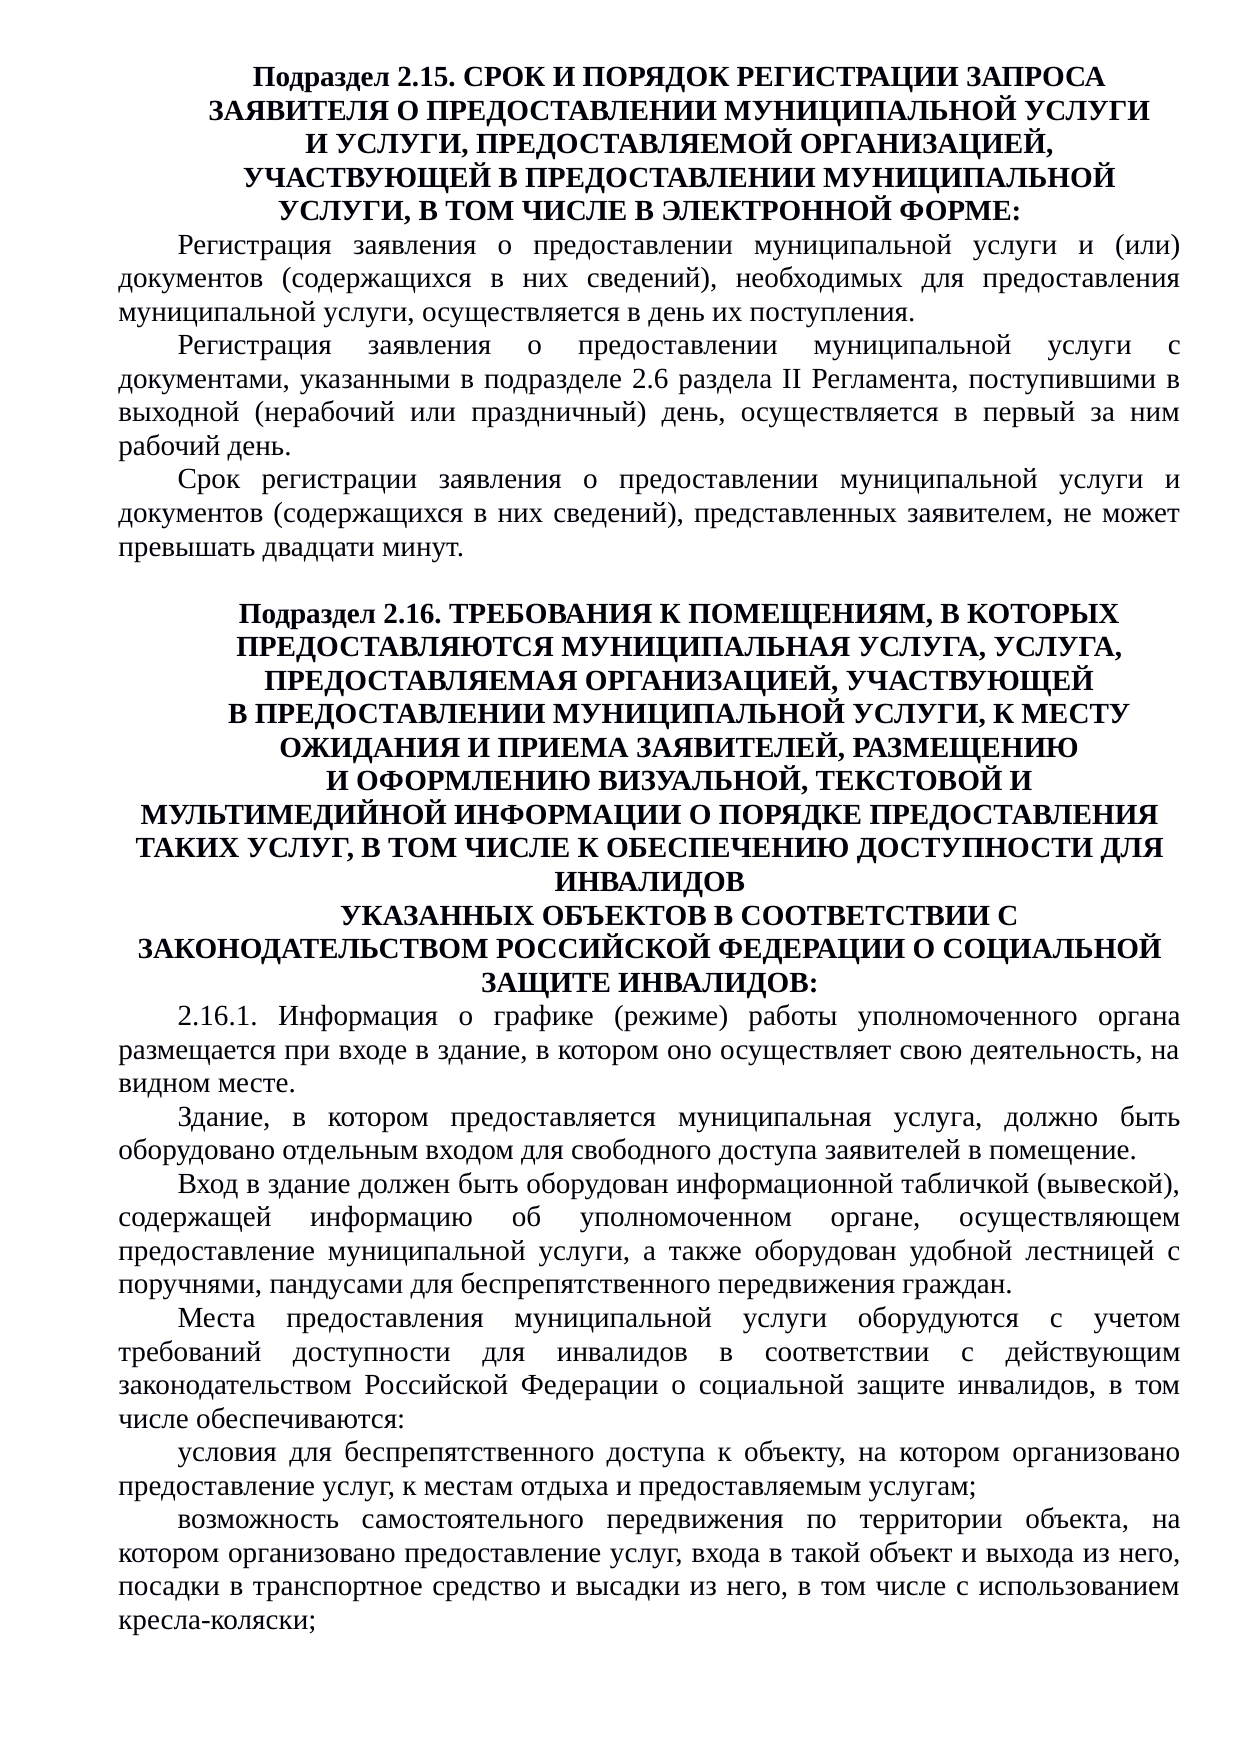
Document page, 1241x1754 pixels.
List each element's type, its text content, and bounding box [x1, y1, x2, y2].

text Срок регистрации заявления о предоставлении муниципальной услуги и документов (содержащихся в них сведений), представленных заявителем, не может превышать двадцати минут. [118, 462, 1181, 562]
text УКАЗАННЫХ ОБЪЕКТОВ В СООТВЕТСТВИИ С ЗАКОНОДАТЕЛЬСТВОМ РОССИЙСКОЙ ФЕДЕРАЦИИ О СОЦИАЛЬНОЙ ЗАЩИТЕ ИНВАЛИДОВ: [118, 898, 1181, 998]
text УЧАСТВУЮЩЕЙ В ПРЕДОСТАВЛЕНИИ МУНИЦИПАЛЬНОЙ УСЛУГИ, В ТОМ ЧИСЛЕ В ЭЛЕКТРОННОЙ ФОРМЕ: [118, 160, 1181, 227]
text возможность самостоятельного передвижения по территории объекта, на котором организовано предоставление услуг, входа в такой объект и выхода из него, посадки в транспортное средство и высадки из него, в том числе с использованием кресла-коляски; [118, 1501, 1181, 1636]
text Регистрация заявления о предоставлении муниципальной услуги с документами, указанными в подразделе 2.6 раздела II Регламента, поступившими в выходной (нерабочий или праздничный) день, осуществляется в первый за ним рабочий день. [118, 327, 1181, 462]
text ПРЕДОСТАВЛЯЕМАЯ ОРГАНИЗАЦИЕЙ, УЧАСТВУЮЩЕЙ [118, 663, 1181, 696]
text В ПРЕДОСТАВЛЕНИИ МУНИЦИПАЛЬНОЙ УСЛУГИ, К МЕСТУ [118, 696, 1181, 730]
text И ОФОРМЛЕНИЮ ВИЗУАЛЬНОЙ, ТЕКСТОВОЙ И МУЛЬТИМЕДИЙНОЙ ИНФОРМАЦИИ О ПОРЯДКЕ ПРЕДОСТАВЛЕНИЯ ТАКИХ УСЛУГ, В ТОМ ЧИСЛЕ К ОБЕСПЕЧЕНИЮ ДОСТУПНОСТИ ДЛЯ ИНВАЛИДОВ [118, 763, 1181, 898]
text Места предоставления муниципальной услуги оборудуются с учетом требований доступности для инвалидов в соответствии с действующим законодательством Российской Федерации о социальной защите инвалидов, в том числе обеспечиваются: [118, 1300, 1181, 1434]
text условия для беспрепятственного доступа к объекту, на котором организовано предоставление услуг, к местам отдыха и предоставляемым услугам; [118, 1434, 1181, 1501]
text Подраздел 2.16. ТРЕБОВАНИЯ К ПОМЕЩЕНИЯМ, В КОТОРЫХ [118, 596, 1181, 629]
text 2.16.1. Информация о графике (режиме) работы уполномоченного органа размещается при входе в здание, в котором оно осуществляет свою деятельность, на видном месте. [118, 998, 1181, 1099]
text Вход в здание должен быть оборудован информационной табличкой (вывеской), содержащей информацию об уполномоченном органе, осуществляющем предоставление муниципальной услуги, а также оборудован удобной лестницей с поручнями, пандусами для беспрепятственного передвижения граждан. [118, 1166, 1181, 1300]
text Регистрация заявления о предоставлении муниципальной услуги и (или) документов (содержащихся в них сведений), необходимых для предоставления муниципальной услуги, осуществляется в день их поступления. [118, 227, 1181, 327]
text ЗАЯВИТЕЛЯ О ПРЕДОСТАВЛЕНИИ МУНИЦИПАЛЬНОЙ УСЛУГИ [118, 93, 1181, 126]
text ПРЕДОСТАВЛЯЮТСЯ МУНИЦИПАЛЬНАЯ УСЛУГА, УСЛУГА, [118, 629, 1181, 663]
text Здание, в котором предоставляется муниципальная услуга, должно быть оборудовано отдельным входом для свободного доступа заявителей в помещение. [118, 1099, 1181, 1166]
text ОЖИДАНИЯ И ПРИЕМА ЗАЯВИТЕЛЕЙ, РАЗМЕЩЕНИЮ [118, 730, 1181, 763]
text И УСЛУГИ, ПРЕДОСТАВЛЯЕМОЙ ОРГАНИЗАЦИЕЙ, [118, 126, 1181, 160]
text Подраздел 2.15. СРОК И ПОРЯДОК РЕГИСТРАЦИИ ЗАПРОСА [118, 59, 1181, 93]
